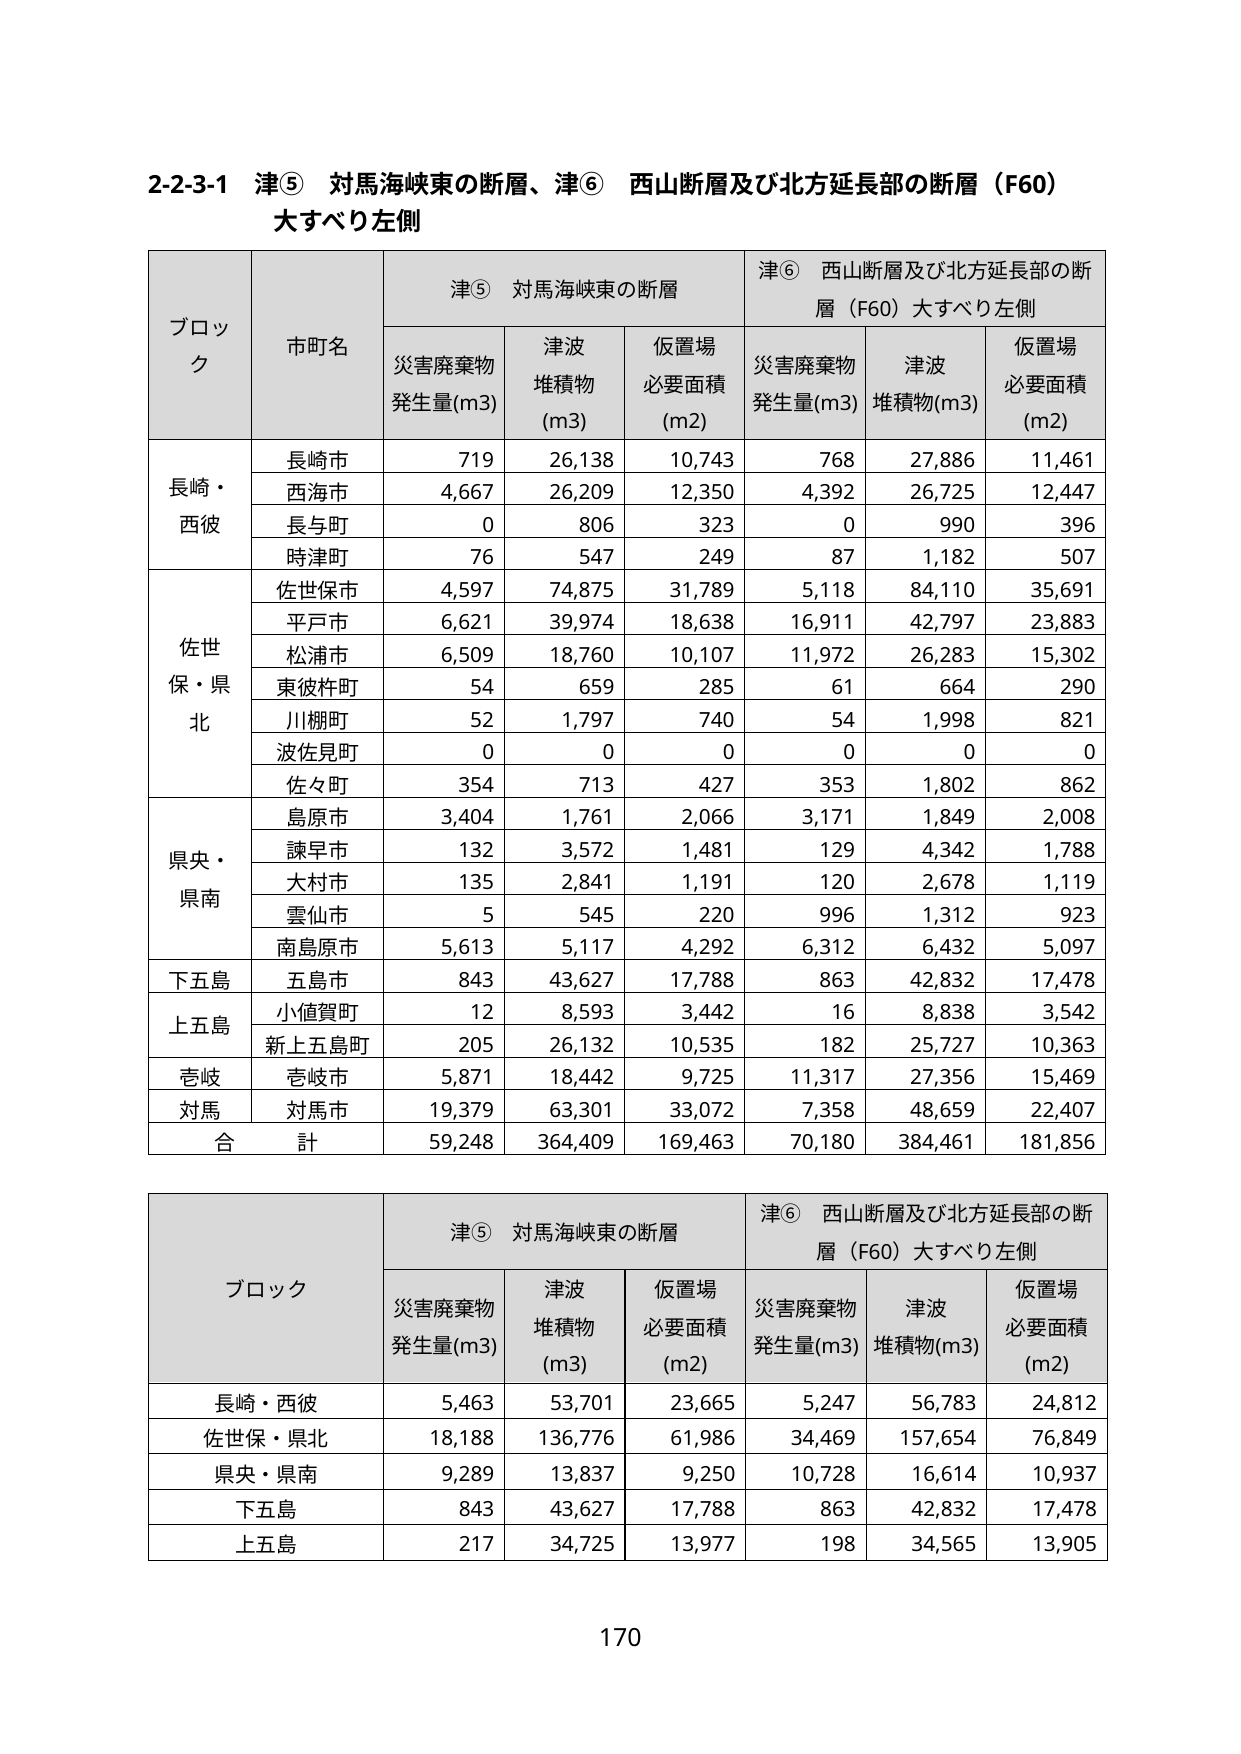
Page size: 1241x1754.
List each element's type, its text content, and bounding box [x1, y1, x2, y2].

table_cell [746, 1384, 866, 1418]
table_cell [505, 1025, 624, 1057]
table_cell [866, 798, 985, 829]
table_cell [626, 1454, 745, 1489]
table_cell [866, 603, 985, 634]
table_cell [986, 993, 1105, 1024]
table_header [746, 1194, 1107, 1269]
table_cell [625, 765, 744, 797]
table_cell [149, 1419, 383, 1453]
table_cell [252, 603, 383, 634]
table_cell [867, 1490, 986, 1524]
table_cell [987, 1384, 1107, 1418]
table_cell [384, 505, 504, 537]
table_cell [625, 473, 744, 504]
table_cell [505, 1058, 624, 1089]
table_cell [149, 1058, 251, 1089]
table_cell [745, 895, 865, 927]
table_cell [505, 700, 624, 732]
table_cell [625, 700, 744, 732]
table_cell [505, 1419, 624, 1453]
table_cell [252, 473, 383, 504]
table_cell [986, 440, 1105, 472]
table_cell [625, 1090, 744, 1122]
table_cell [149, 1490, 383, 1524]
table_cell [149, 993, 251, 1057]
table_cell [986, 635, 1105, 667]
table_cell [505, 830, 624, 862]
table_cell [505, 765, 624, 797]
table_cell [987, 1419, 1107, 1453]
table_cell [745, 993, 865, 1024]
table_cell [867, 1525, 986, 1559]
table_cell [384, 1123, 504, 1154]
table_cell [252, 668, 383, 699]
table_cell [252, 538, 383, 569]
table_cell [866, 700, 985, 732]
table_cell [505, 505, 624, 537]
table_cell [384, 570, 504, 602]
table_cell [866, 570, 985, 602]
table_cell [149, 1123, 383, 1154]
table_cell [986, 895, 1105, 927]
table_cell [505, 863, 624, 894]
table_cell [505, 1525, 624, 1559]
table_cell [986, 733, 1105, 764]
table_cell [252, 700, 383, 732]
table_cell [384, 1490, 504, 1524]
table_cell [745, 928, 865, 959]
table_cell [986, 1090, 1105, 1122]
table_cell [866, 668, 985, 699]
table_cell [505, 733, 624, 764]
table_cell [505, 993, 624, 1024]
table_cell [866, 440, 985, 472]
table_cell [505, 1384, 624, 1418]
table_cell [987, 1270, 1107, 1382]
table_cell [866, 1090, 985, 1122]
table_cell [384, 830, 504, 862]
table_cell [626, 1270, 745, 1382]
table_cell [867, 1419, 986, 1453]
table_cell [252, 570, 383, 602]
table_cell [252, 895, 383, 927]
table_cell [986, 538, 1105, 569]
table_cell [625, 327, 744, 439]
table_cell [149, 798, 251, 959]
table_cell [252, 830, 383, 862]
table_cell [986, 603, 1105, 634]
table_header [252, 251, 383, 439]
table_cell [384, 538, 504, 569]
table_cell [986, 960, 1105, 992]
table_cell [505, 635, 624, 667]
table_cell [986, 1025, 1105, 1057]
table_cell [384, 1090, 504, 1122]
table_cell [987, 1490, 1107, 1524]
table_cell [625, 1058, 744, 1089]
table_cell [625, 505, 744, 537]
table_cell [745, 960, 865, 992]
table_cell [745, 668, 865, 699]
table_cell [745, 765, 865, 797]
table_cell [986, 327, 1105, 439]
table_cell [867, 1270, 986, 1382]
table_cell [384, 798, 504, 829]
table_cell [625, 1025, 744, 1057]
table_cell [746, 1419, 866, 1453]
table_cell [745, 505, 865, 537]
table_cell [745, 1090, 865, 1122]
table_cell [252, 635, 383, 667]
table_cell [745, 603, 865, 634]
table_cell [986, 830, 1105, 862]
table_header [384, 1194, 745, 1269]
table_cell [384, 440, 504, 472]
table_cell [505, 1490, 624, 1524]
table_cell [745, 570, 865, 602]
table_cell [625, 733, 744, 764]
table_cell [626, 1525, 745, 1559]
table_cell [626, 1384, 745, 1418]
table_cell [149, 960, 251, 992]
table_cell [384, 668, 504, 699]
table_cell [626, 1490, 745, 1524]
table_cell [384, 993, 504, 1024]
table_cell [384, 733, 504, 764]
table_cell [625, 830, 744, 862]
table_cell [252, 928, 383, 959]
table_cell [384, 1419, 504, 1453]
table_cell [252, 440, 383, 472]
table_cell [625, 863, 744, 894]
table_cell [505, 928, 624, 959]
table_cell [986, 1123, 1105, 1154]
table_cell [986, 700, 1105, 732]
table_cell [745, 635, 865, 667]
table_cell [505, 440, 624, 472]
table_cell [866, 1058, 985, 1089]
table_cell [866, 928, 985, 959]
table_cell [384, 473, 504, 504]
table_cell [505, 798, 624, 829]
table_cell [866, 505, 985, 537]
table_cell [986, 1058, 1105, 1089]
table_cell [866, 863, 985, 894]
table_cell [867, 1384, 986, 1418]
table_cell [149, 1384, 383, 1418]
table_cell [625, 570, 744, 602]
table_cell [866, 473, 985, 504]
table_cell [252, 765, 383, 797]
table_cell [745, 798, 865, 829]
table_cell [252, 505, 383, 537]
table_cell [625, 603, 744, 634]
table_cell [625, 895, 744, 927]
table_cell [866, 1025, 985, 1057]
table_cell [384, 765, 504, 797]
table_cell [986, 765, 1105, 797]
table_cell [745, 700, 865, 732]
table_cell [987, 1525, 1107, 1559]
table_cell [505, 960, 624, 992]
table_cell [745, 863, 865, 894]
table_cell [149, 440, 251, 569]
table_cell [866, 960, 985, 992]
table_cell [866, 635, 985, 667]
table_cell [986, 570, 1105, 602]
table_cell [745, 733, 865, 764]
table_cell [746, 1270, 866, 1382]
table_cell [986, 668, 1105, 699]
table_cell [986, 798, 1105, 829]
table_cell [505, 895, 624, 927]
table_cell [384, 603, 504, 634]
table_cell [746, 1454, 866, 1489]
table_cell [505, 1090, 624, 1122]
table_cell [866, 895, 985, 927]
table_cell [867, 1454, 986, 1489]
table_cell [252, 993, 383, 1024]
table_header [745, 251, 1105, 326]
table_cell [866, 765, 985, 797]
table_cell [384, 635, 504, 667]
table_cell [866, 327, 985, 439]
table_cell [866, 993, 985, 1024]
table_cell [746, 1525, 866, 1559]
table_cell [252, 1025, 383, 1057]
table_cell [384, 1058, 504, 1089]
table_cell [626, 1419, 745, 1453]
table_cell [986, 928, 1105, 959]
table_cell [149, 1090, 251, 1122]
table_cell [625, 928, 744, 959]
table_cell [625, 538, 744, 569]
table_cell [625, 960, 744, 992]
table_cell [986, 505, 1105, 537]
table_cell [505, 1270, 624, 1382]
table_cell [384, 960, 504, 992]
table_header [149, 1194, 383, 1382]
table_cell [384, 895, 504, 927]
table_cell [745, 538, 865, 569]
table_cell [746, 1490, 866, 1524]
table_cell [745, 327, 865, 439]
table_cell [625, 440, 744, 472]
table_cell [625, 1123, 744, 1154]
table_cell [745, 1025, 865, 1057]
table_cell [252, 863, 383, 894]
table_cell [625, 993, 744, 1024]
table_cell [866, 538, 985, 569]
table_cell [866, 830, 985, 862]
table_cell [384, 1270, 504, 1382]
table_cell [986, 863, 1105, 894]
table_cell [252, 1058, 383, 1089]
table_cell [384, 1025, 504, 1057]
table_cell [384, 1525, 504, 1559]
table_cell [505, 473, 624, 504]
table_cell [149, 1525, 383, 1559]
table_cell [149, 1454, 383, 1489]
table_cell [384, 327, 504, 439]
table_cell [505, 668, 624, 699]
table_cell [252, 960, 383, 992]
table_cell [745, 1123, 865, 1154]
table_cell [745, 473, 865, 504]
subtitle 2-2-3-1 津⑤ 対馬海峡東の断層、津⑥ 西山断層及び北方延長部の断層（F60）大すべり左側 [148, 163, 1093, 238]
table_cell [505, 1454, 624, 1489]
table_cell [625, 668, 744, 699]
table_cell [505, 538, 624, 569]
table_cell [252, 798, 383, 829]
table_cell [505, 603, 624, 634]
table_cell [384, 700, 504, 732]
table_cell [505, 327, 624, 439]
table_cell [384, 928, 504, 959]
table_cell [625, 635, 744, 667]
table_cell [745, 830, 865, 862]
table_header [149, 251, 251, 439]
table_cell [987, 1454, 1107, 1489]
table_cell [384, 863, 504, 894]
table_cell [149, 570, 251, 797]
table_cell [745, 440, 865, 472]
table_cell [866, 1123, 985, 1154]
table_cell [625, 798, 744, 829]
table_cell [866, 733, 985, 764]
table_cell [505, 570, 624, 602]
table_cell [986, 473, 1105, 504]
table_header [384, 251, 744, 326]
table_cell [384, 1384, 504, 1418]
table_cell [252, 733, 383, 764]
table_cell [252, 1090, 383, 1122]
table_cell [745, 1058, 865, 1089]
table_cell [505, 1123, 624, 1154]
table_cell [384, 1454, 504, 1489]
